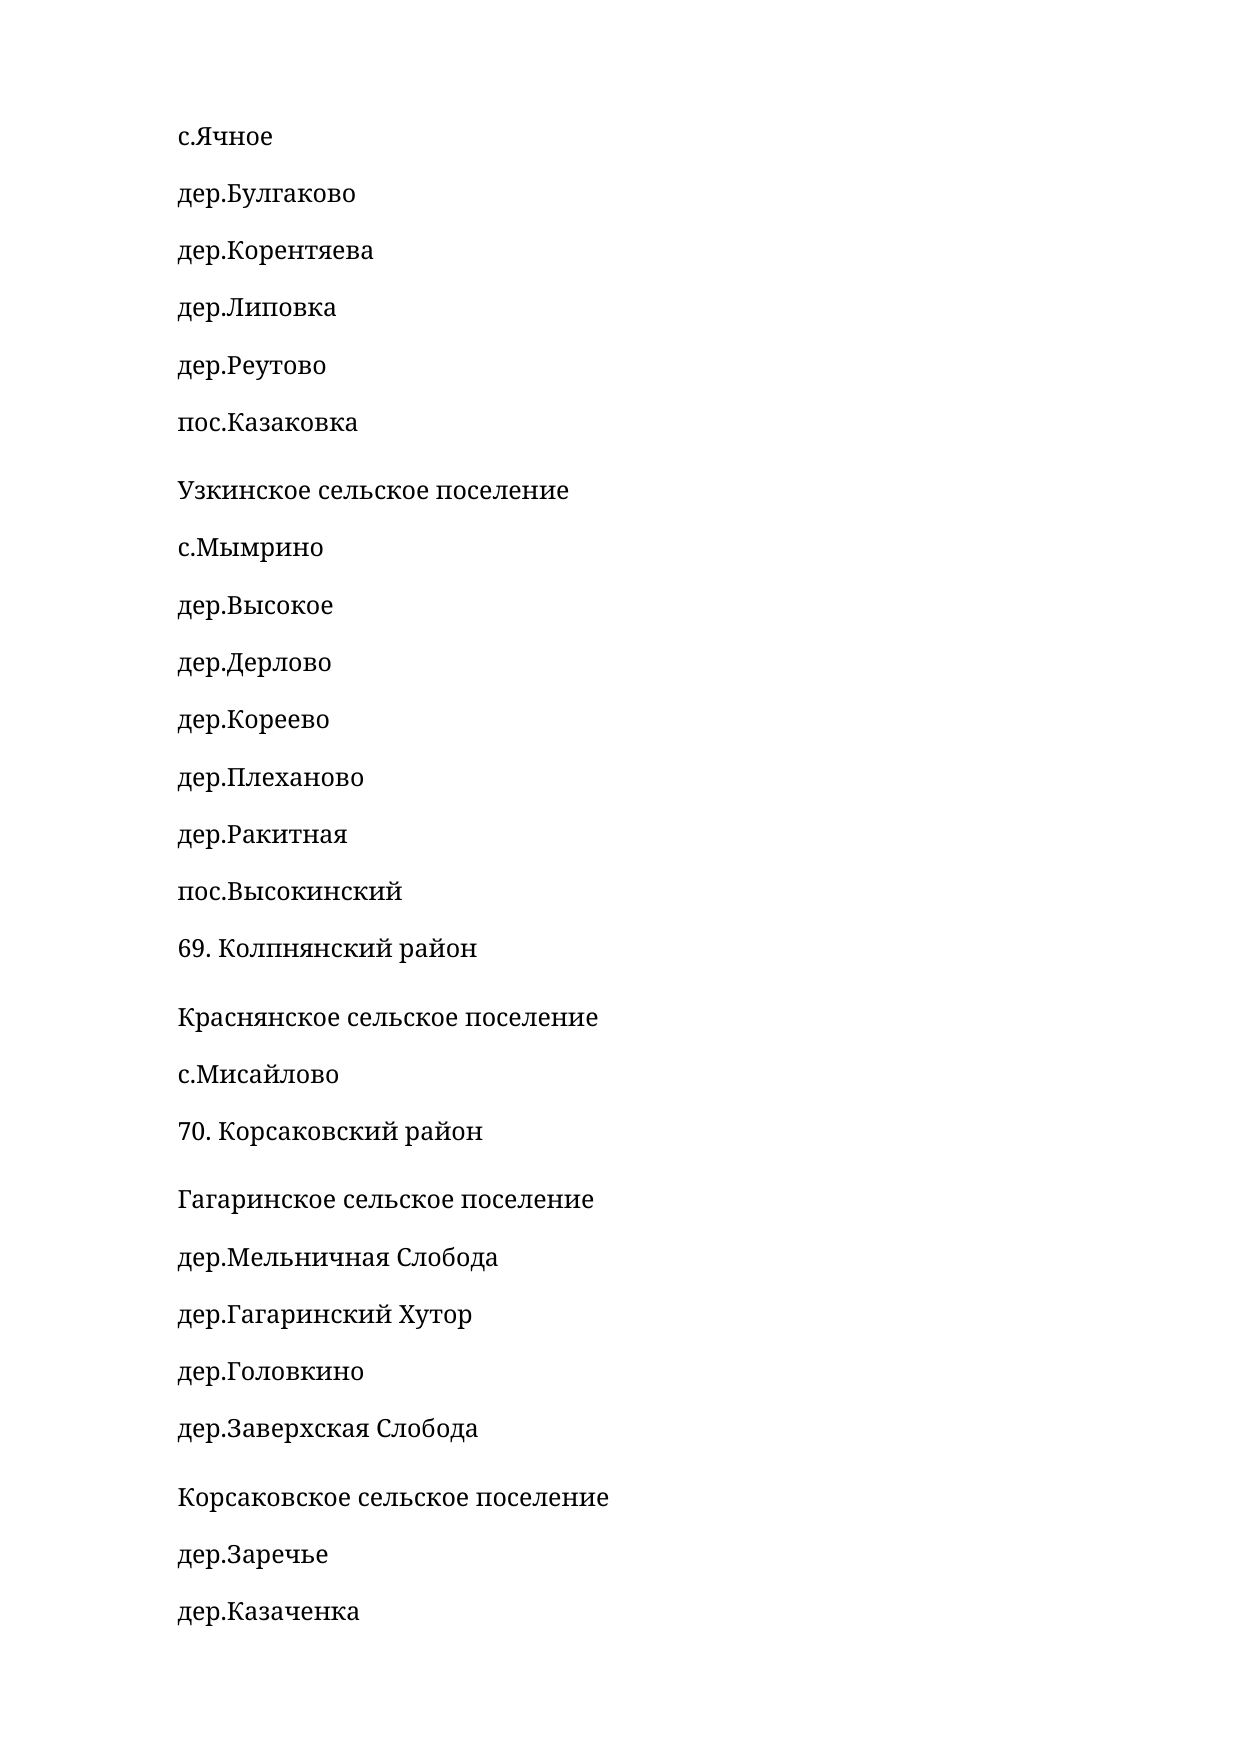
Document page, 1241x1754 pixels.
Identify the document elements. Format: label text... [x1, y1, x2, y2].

text дер.Мельничная Слобода [177, 1239, 1152, 1273]
text дер.Ракитная [177, 816, 1152, 851]
text дер.Головкино [177, 1354, 1152, 1388]
text дер.Плеханово [177, 759, 1152, 793]
text дер.Высокое [177, 587, 1152, 621]
text дер.Заверхская Слобода Корсаковское сельское поселение [177, 1411, 1152, 1513]
text дер.Кореево [177, 702, 1152, 736]
text дер.Корентяева [177, 233, 1152, 267]
text с.Ячное [177, 118, 1152, 152]
text пос.Казаковка Узкинское сельское поселение [177, 404, 1152, 507]
text дер.Заречье [177, 1536, 1152, 1571]
text 69. Колпнянский район Краснянское сельское поселение [177, 931, 1152, 1033]
text дер.Реутово [177, 347, 1152, 381]
text дер.Булгаково [177, 175, 1152, 209]
text 70. Корсаковский район Гагаринское сельское поселение [177, 1114, 1152, 1216]
text с.Мисайлово [177, 1056, 1152, 1091]
text дер.Гагаринский Хутор [177, 1296, 1152, 1331]
text пос.Высокинский [177, 874, 1152, 908]
text дер.Дерлово [177, 644, 1152, 679]
text дер.Казаченка [177, 1594, 1152, 1628]
text с.Мымрино [177, 530, 1152, 564]
text дер.Липовка [177, 290, 1152, 324]
